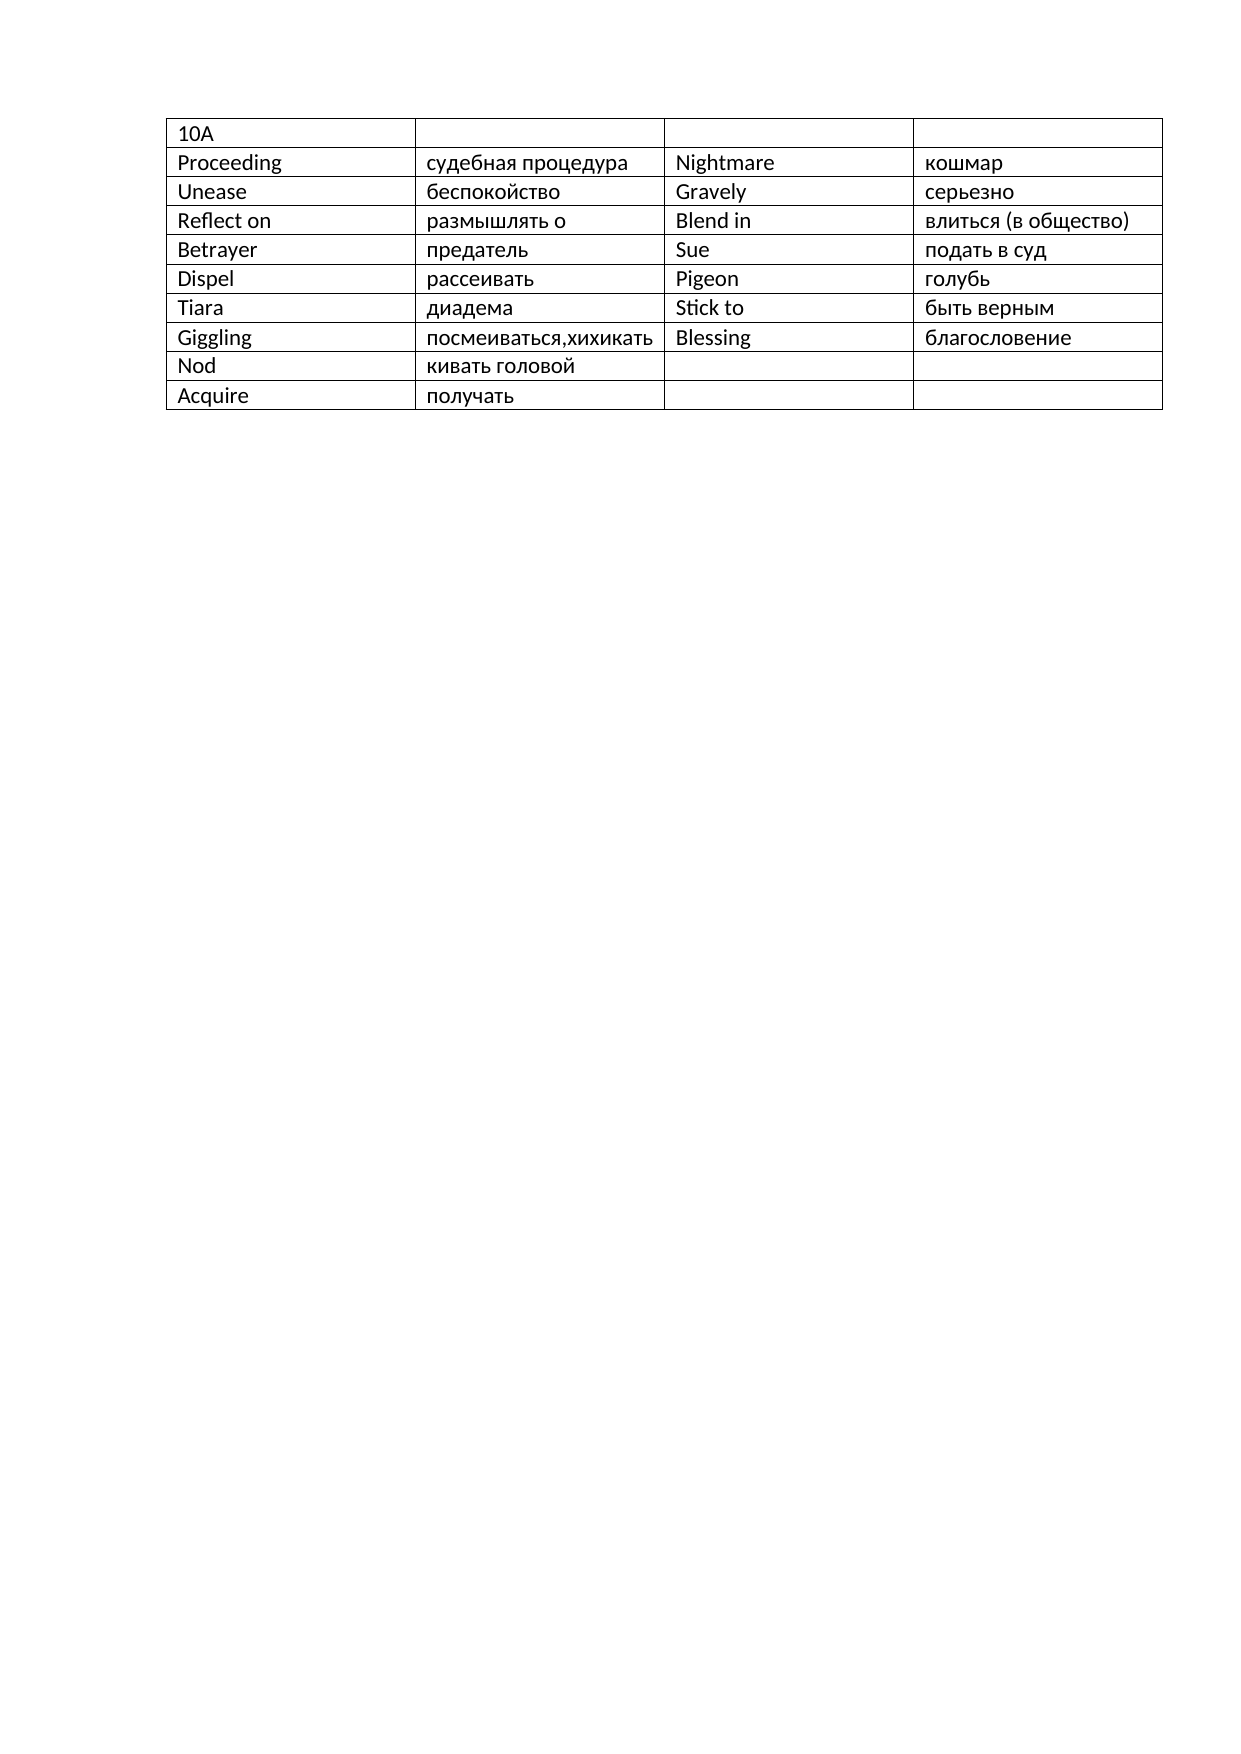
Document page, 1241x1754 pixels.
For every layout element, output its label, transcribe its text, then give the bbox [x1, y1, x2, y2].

table_cell размышлять о [416, 206, 664, 234]
table_cell Sue [665, 235, 913, 263]
table_cell быть верным [914, 294, 1162, 322]
table_cell кошмар [914, 148, 1162, 176]
table_cell [665, 381, 913, 409]
table_cell [914, 352, 1162, 380]
table_cell серьезно [914, 177, 1162, 205]
table_header 10А [167, 119, 415, 147]
table_cell Proceeding [167, 148, 415, 176]
table_header [914, 119, 1162, 147]
table_cell предатель [416, 235, 664, 263]
table_cell кивать головой [416, 352, 664, 380]
table_cell влиться (в общество) [914, 206, 1162, 234]
table_cell Reflect on [167, 206, 415, 234]
table_cell Nod [167, 352, 415, 380]
table_header [665, 119, 913, 147]
table_cell Dispel [167, 265, 415, 292]
table_cell Stick to [665, 294, 913, 322]
table_cell Unease [167, 177, 415, 205]
table_cell судебная процедура [416, 148, 664, 176]
table_cell посмеиваться,хихикать [416, 323, 664, 351]
table_cell диадема [416, 294, 664, 322]
table_cell подать в суд [914, 235, 1162, 263]
table_cell [914, 381, 1162, 409]
table_cell [665, 352, 913, 380]
table_cell Giggling [167, 323, 415, 351]
table_cell Pigeon [665, 265, 913, 292]
table_cell Tiara [167, 294, 415, 322]
table_cell рассеивать [416, 265, 664, 292]
table_cell Nightmare [665, 148, 913, 176]
table_cell Gravely [665, 177, 913, 205]
table_cell голубь [914, 265, 1162, 292]
table_header [416, 119, 664, 147]
table_cell Betrayer [167, 235, 415, 263]
table_cell получать [416, 381, 664, 409]
table_cell Blessing [665, 323, 913, 351]
table_cell Acquirе [167, 381, 415, 409]
table_cell благословение [914, 323, 1162, 351]
table_cell беспокойство [416, 177, 664, 205]
table_cell Blend in [665, 206, 913, 234]
